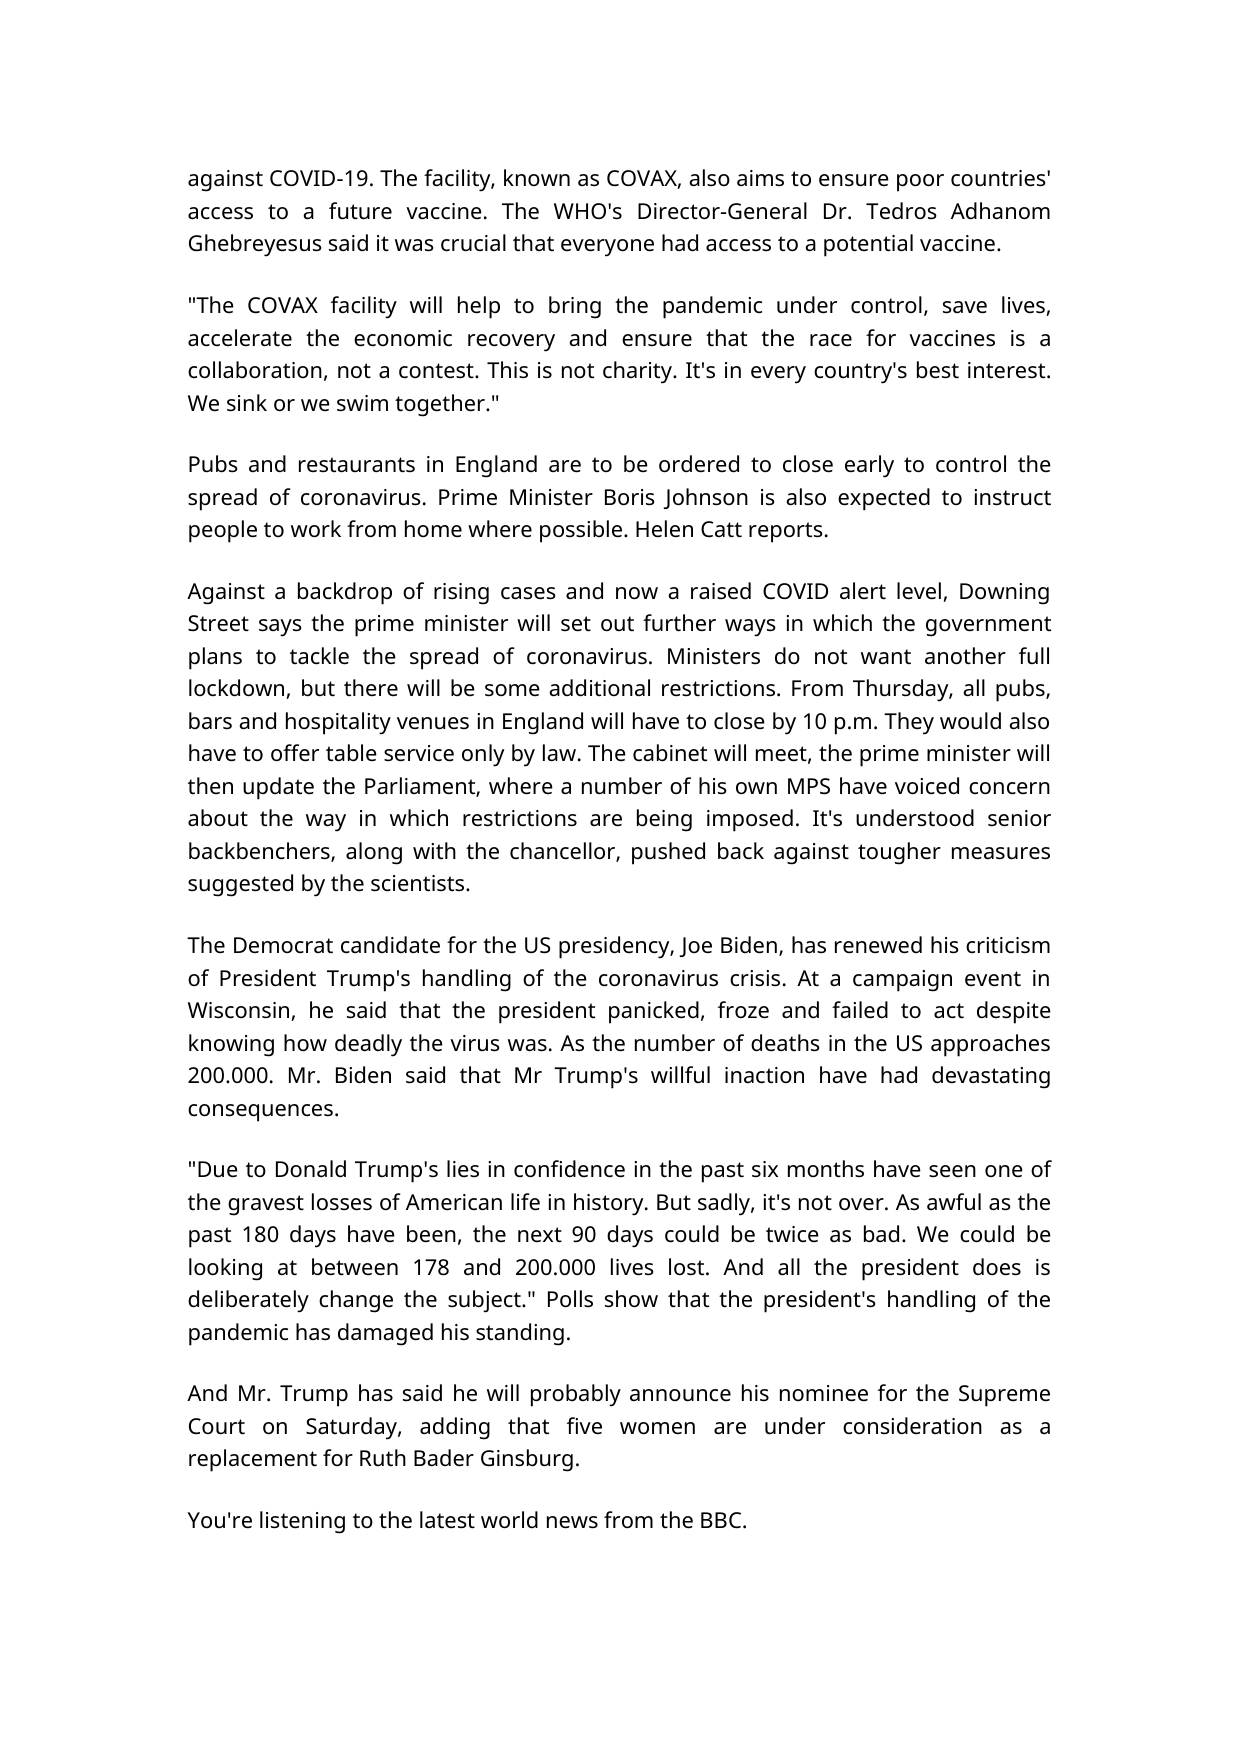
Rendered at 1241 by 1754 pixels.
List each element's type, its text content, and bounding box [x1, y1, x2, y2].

text Pubs and restaurants in England are to be ordered to close early to control the spread of coronavirus. Prime Minister Boris Johnson is also expected to instruct people to work from home where possible. Helen Catt reports. [187, 448, 1053, 545]
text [187, 162, 1053, 259]
text And Mr. Trump has said he will probably announce his nominee for the Supreme Court on Saturday, adding that five women are under consideration as a replacement for Ruth Bader Ginsburg. [187, 1377, 1053, 1474]
text Against a backdrop of rising cases and now a raised COVID alert level, Downing Street says the prime minister will set out further ways in which the government plans to tackle the spread of coronavirus. Ministers do not want another full lockdown, but there will be some additional restrictions. From Thursday, all pubs, bars and hospitality venues in England will have to close by 10 p.m. They would also have to offer table service only by law. The cabinet will meet, the prime minister will then update the Parliament, where a number of his own MPS have voiced concern about the way in which restrictions are being imposed. It's understood senior backbenchers, along with the chancellor, pushed back against tougher measures suggested by the scientists. [187, 574, 1053, 899]
text You're listening to the latest world news from the BBC. [187, 1504, 1053, 1536]
text "The COVAX facility will help to bring the pandemic under control, save lives, accelerate the economic recovery and ensure that the race for vaccines is a collaboration, not a contest. This is not charity. It's in every country's best interest. We sink or we swim together." [187, 289, 1053, 419]
text The Democrat candidate for the US presidency, Joe Biden, has renewed his criticism of President Trump's handling of the coronavirus crisis. At a campaign event in Wisconsin, he said that the president panicked, froze and failed to act despite knowing how deadly the virus was. As the number of deaths in the US approaches 200.000. Mr. Biden said that Mr Trump's willful inaction have had devastating consequences. [187, 929, 1053, 1124]
text "Due to Donald Trump's lies in confidence in the past six months have seen one of the gravest losses of American life in history. But sadly, it's not over. As awful as the past 180 days have been, the next 90 days could be twice as bad. We could be looking at between 178 and 200.000 lives lost. And all the president does is deliberately change the subject." Polls show that the president's handling of the pandemic has damaged his standing. [187, 1153, 1053, 1348]
